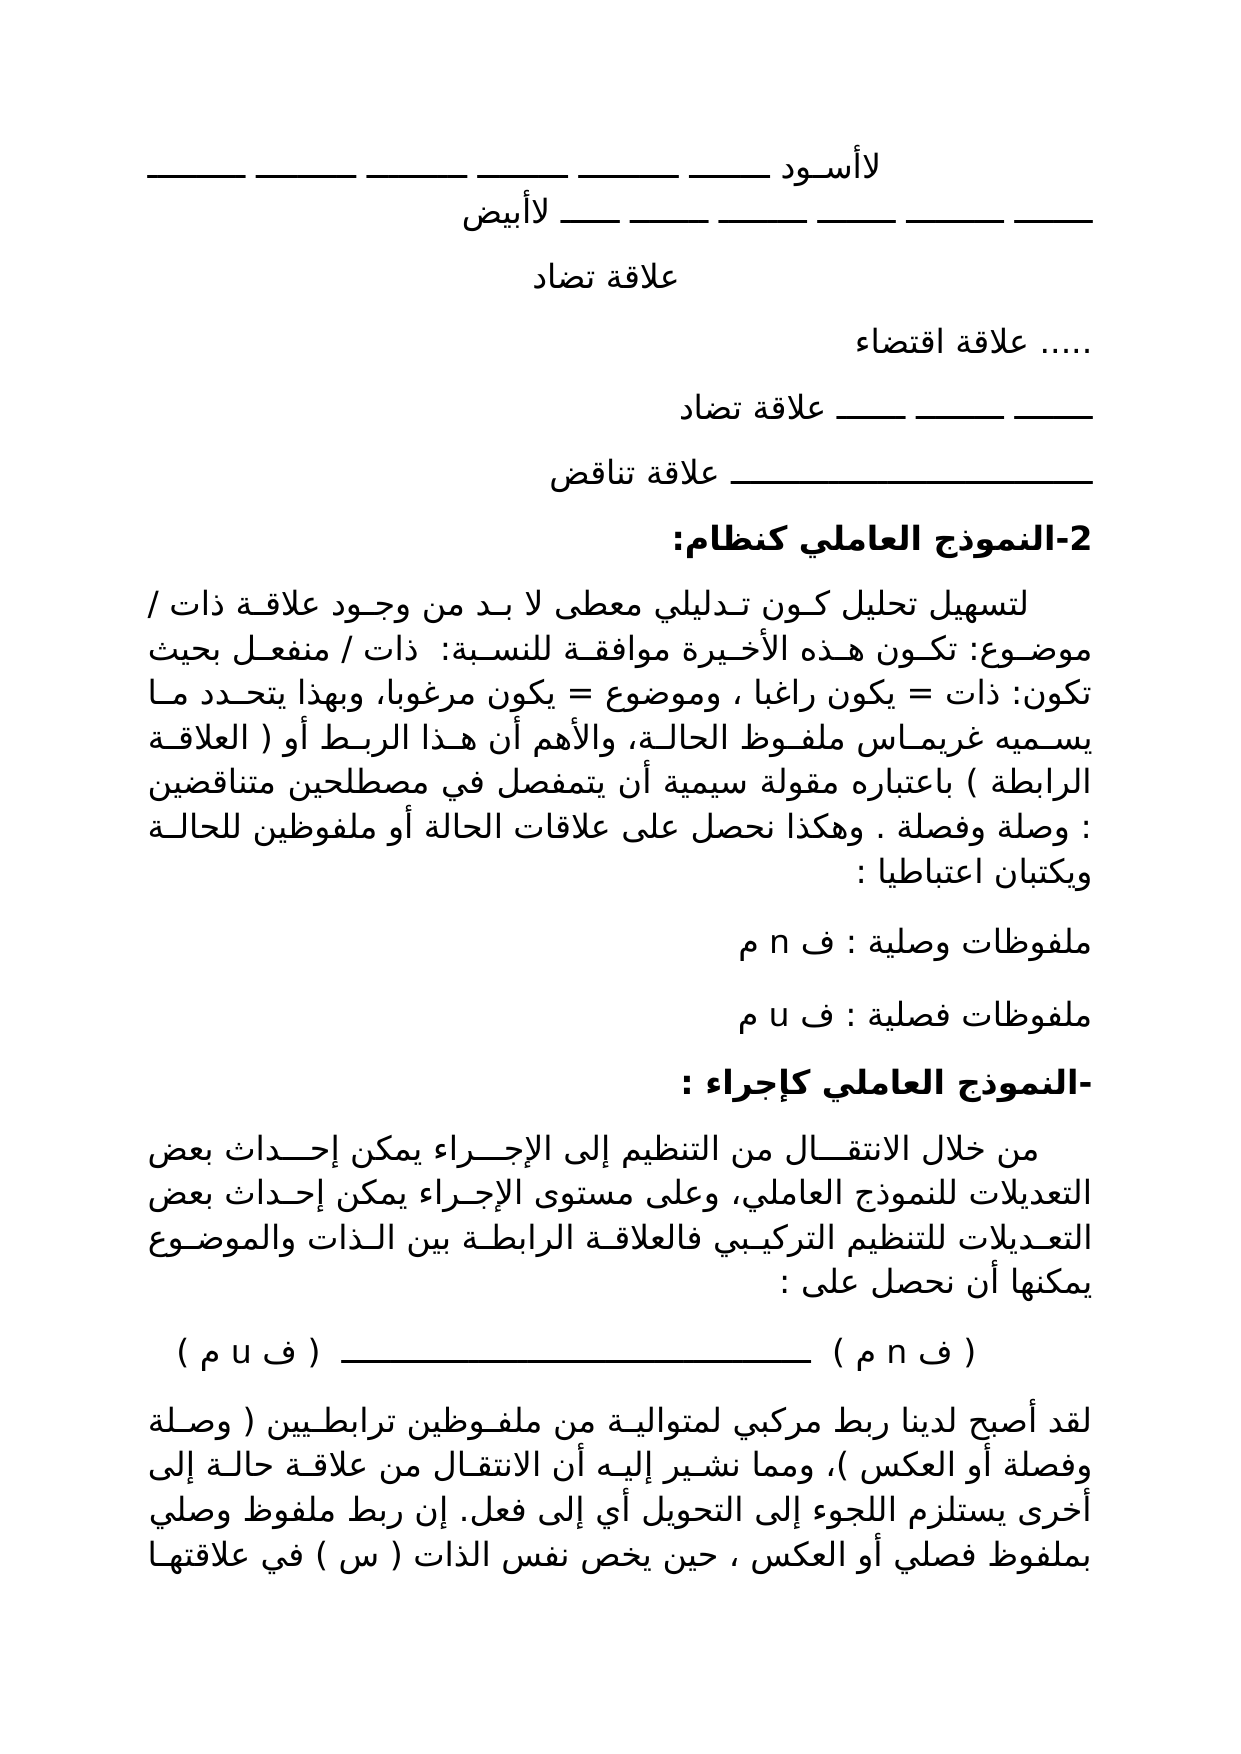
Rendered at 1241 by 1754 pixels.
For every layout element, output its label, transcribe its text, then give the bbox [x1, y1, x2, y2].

text 2-النموذج العاملي كنظام: [148, 519, 1093, 558]
text لتسهيل تحليل كون تدليلي معطى لا بد من وجود علاقة ذات / موضوع: تكون هذه الأخيرة موافقة للنسبة: ذات / منفعل بحيث تكون: ذات = يكون راغبا ، وموضوع = يكون مرغوبا، وبهذا يتحدد ما يسميه غريماس ملفوظ الحالة، والأهم أن هذا الربط أو ( العلاقة الرابطة ) باعتباره مقولة سيمية أن يتمفصل في مصطلحين متناقضين : وصلة وفصلة . وهكذا نحصل على علاقات الحالة أو ملفوظين للحالة ويكتبان اعتباطيا : [148, 585, 1093, 891]
text ..... علاقة اقتضاء [148, 323, 1093, 362]
text ملفوظات فصلية : ف u م [148, 991, 1093, 1036]
text -النموذج العاملي كإجراء : [148, 1064, 1093, 1102]
text ــــــــ ـــــــــ ـــــــ علاقة تضاد [148, 388, 1093, 427]
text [148, 1401, 1093, 1574]
text من خلال الانتقال من التنظيم إلى الإجراء يمكن إحداث بعض التعديلات للنموذج العاملي، وعلى مستوى الإجراء يمكن إحداث بعض التعديلات للتنظيم التركيبي فالعلاقة الرابطة بين الذات والموضوع يمكنها أن نحصل على : [148, 1129, 1093, 1302]
text علاقة تضاد [148, 258, 1093, 296]
text لاأسود ـــــــ ـــــــــ ــــــــ ـــــــــ ـــــــــ ــــــــــ ــــــــ ــــــــــ ــــــــ ـــــــــ ــــــــ ــــــ لاأبيض [148, 148, 1093, 231]
text ـــــــــــــــــــــــــــــــــــــ علاقة تناقض [148, 454, 1093, 493]
text ملفوظات وصلية : ف n م [148, 918, 1093, 963]
text ( ف n م ) ــــــــــــــــــــــــــــــــــــــــــــــــ ( ف u م ) [148, 1328, 1093, 1374]
